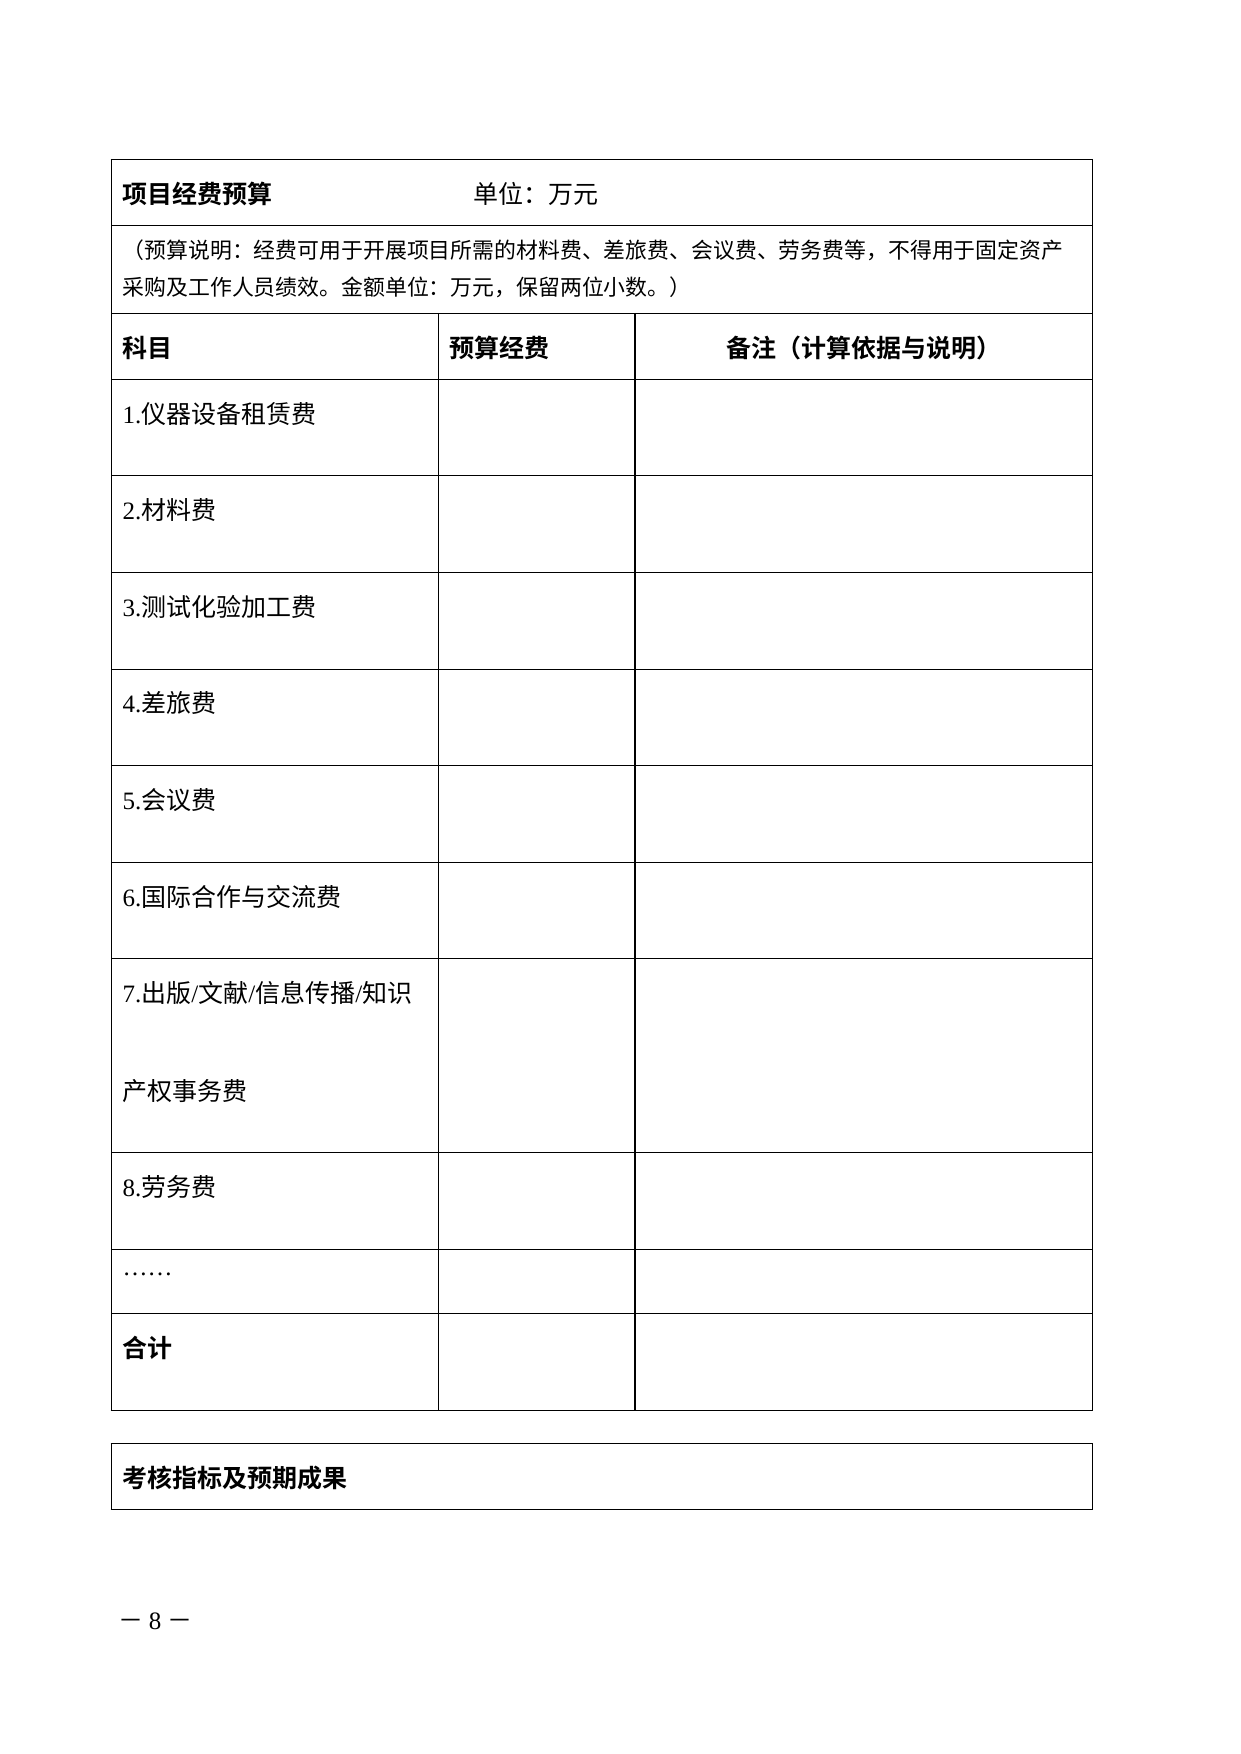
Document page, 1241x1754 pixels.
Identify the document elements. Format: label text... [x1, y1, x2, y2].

table_cell [439, 766, 634, 862]
table_cell [636, 573, 1092, 668]
table_cell 备注（计算依据与说明） [636, 314, 1092, 379]
table_cell [439, 959, 634, 1152]
table_cell 5.会议费 [112, 766, 438, 862]
table_cell [439, 1314, 634, 1409]
table_cell 8.劳务费 [112, 1153, 438, 1249]
table_cell [636, 1250, 1092, 1313]
table_cell 3.测试化验加工费 [112, 573, 438, 668]
table_cell [439, 476, 634, 572]
table_cell 2.材料费 [112, 476, 438, 572]
table_header 项目经费预算 单位：万元 [112, 160, 1092, 225]
table_cell [636, 380, 1092, 475]
table_cell [636, 670, 1092, 765]
table_cell [636, 959, 1092, 1152]
table_cell [439, 1153, 634, 1249]
table_cell [439, 670, 634, 765]
table_cell [439, 573, 634, 668]
table_cell 7.出版/文献/信息传播/知识产权事务费 [112, 959, 438, 1152]
table_cell 合计 [112, 1314, 438, 1409]
table_cell [439, 1250, 634, 1313]
table_cell 4.差旅费 [112, 670, 438, 765]
table_cell [636, 863, 1092, 958]
table_cell （预算说明：经费可用于开展项目所需的材料费、差旅费、会议费、劳务费等，不得用于固定资产采购及工作人员绩效。金额单位：万元，保留两位小数。） [112, 226, 1092, 313]
table_cell [636, 1153, 1092, 1249]
table_cell [439, 380, 634, 475]
table_cell 预算经费 [439, 314, 634, 379]
table_cell 6.国际合作与交流费 [112, 863, 438, 958]
table_cell …… [112, 1250, 438, 1313]
table_cell [636, 476, 1092, 572]
table_header 考核指标及预期成果 [112, 1444, 1092, 1509]
table_cell 1.仪器设备租赁费 [112, 380, 438, 475]
table_cell [439, 863, 634, 958]
table_cell [636, 1314, 1092, 1409]
table_cell 科目 [112, 314, 438, 379]
table_cell [636, 766, 1092, 862]
